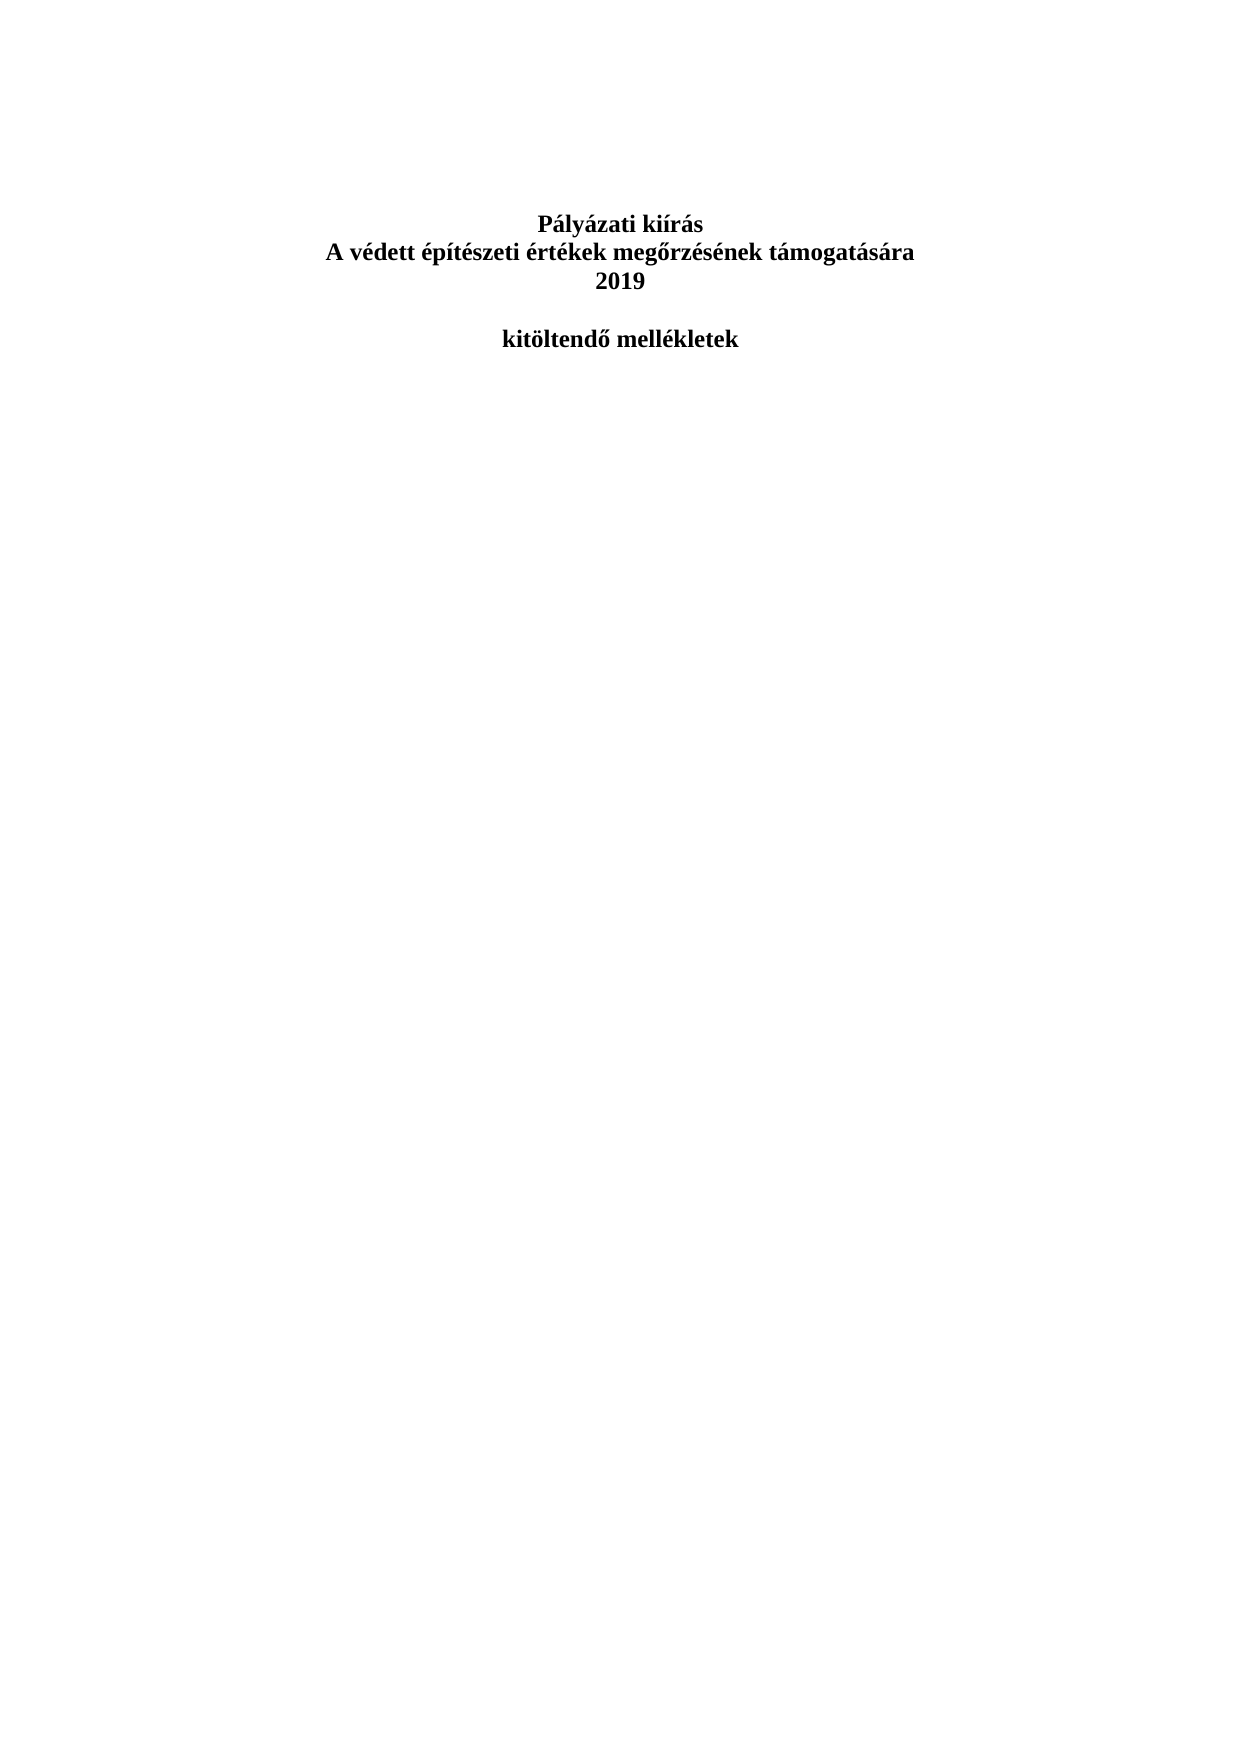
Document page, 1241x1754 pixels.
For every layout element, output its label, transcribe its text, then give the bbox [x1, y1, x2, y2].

text 2019 [148, 266, 1093, 295]
text A védett építészeti értékek megőrzésének támogatására [148, 237, 1093, 266]
text Pályázati kiírás [148, 209, 1093, 237]
text kitöltendő mellékletek [148, 324, 1093, 352]
